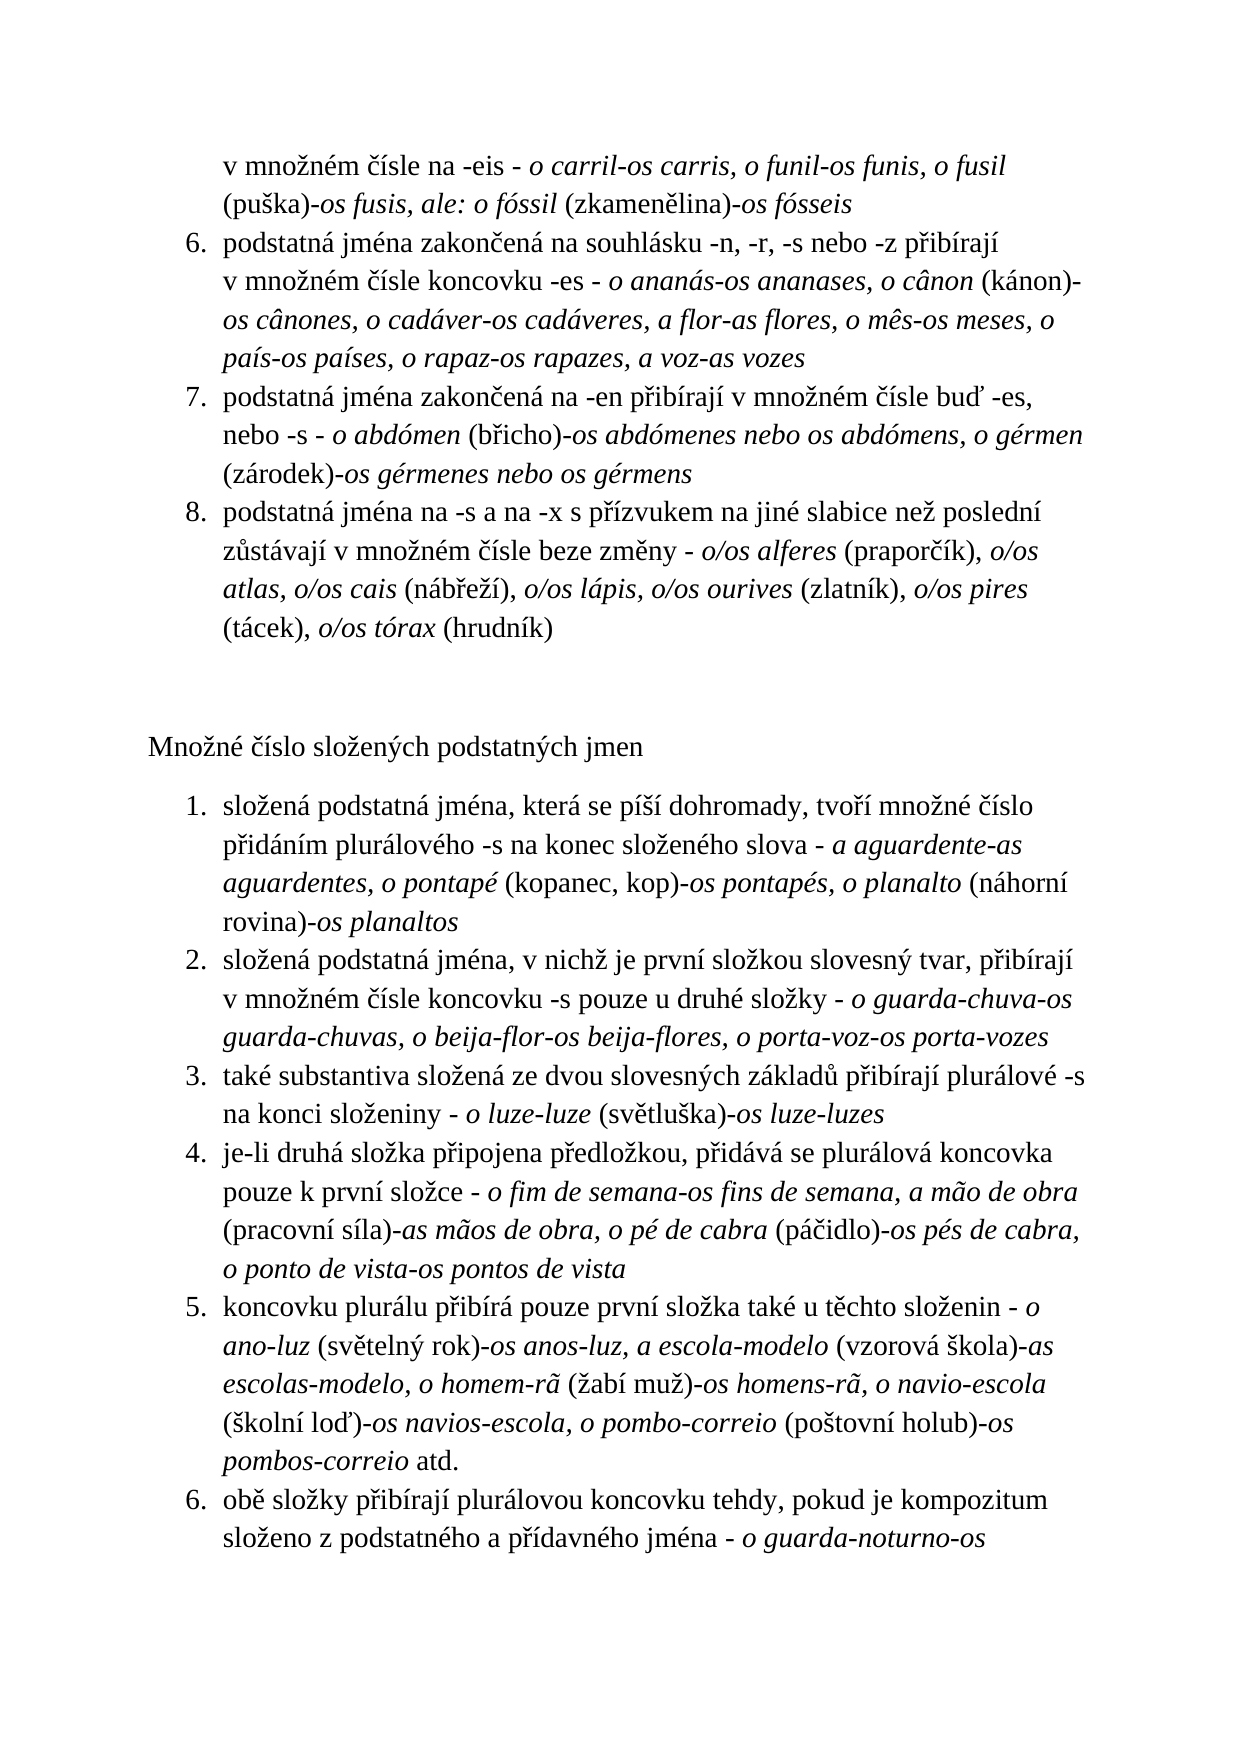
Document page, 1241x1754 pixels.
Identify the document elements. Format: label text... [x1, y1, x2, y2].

list koncovku plurálu přibírá pouze první složka také u těchto složenin - o ano-luz (světelný rok)-os anos-luz, a escola-modelo (vzorová škola)-as escolas-modelo, o homem-rã (žabí muž)-os homens-rã, o navio-escola (školní loď)-os navios-escola, o pombo-correio (poštovní holub)-os pombos-correio atd. [185, 1289, 1093, 1477]
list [185, 1482, 1093, 1554]
list podstatná jména na -s a na -x s přízvukem na jiné slabice než poslední zůstávají v množném čísle beze změny - o/os alferes (praporčík), o/os atlas, o/os cais (nábřeží), o/os lápis, o/os ourives (zlatník), o/os pires (tácek), o/os tórax (hrudník) [185, 494, 1093, 644]
list je-li druhá složka připojena předložkou, přidává se plurálová koncovka pouze k první složce - o fim de semana-os fins de semana, a mão de obra (pracovní síla)-as mãos de obra, o pé de cabra (páčidlo)-os pés de cabra, o ponto de vista-os pontos de vista [185, 1135, 1093, 1284]
list podstatná jména zakončená na souhlásku -n, -r, -s nebo -z přibírají v množném čísle koncovku -es - o ananás-os ananases, o cânon (kánon)-os cânones, o cadáver-os cadáveres, a flor-as flores, o mês-os meses, o país-os países, o rapaz-os rapazes, a voz-as vozes [185, 225, 1093, 374]
list složená podstatná jména, v nichž je první složkou slovesný tvar, přibírají v množném čísle koncovku -s pouze u druhé složky - o guarda-chuva-os guarda-chuvas, o beija-flor-os beija-flores, o porta-voz-os porta-vozes [185, 942, 1093, 1053]
list podstatná jména zakončená na -en přibírají v množném čísle buď -es, nebo -s - o abdómen (břicho)-os abdómenes nebo os abdómens, o gérmen (zárodek)-os gérmenes nebo os gérmens [185, 379, 1093, 489]
text Množné číslo složených podstatných jmen [148, 729, 1093, 762]
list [185, 148, 1093, 220]
list také substantiva složená ze dvou slovesných základů přibírají plurálové -s na konci složeniny - o luze-luze (světluška)-os luze-luzes [185, 1058, 1093, 1130]
list složená podstatná jména, která se píší dohromady, tvoří množné číslo přidáním plurálového -s na konec složeného slova - a aguardente-as aguardentes, o pontapé (kopanec, kop)-os pontapés, o planalto (náhorní rovina)-os planaltos [185, 788, 1093, 937]
